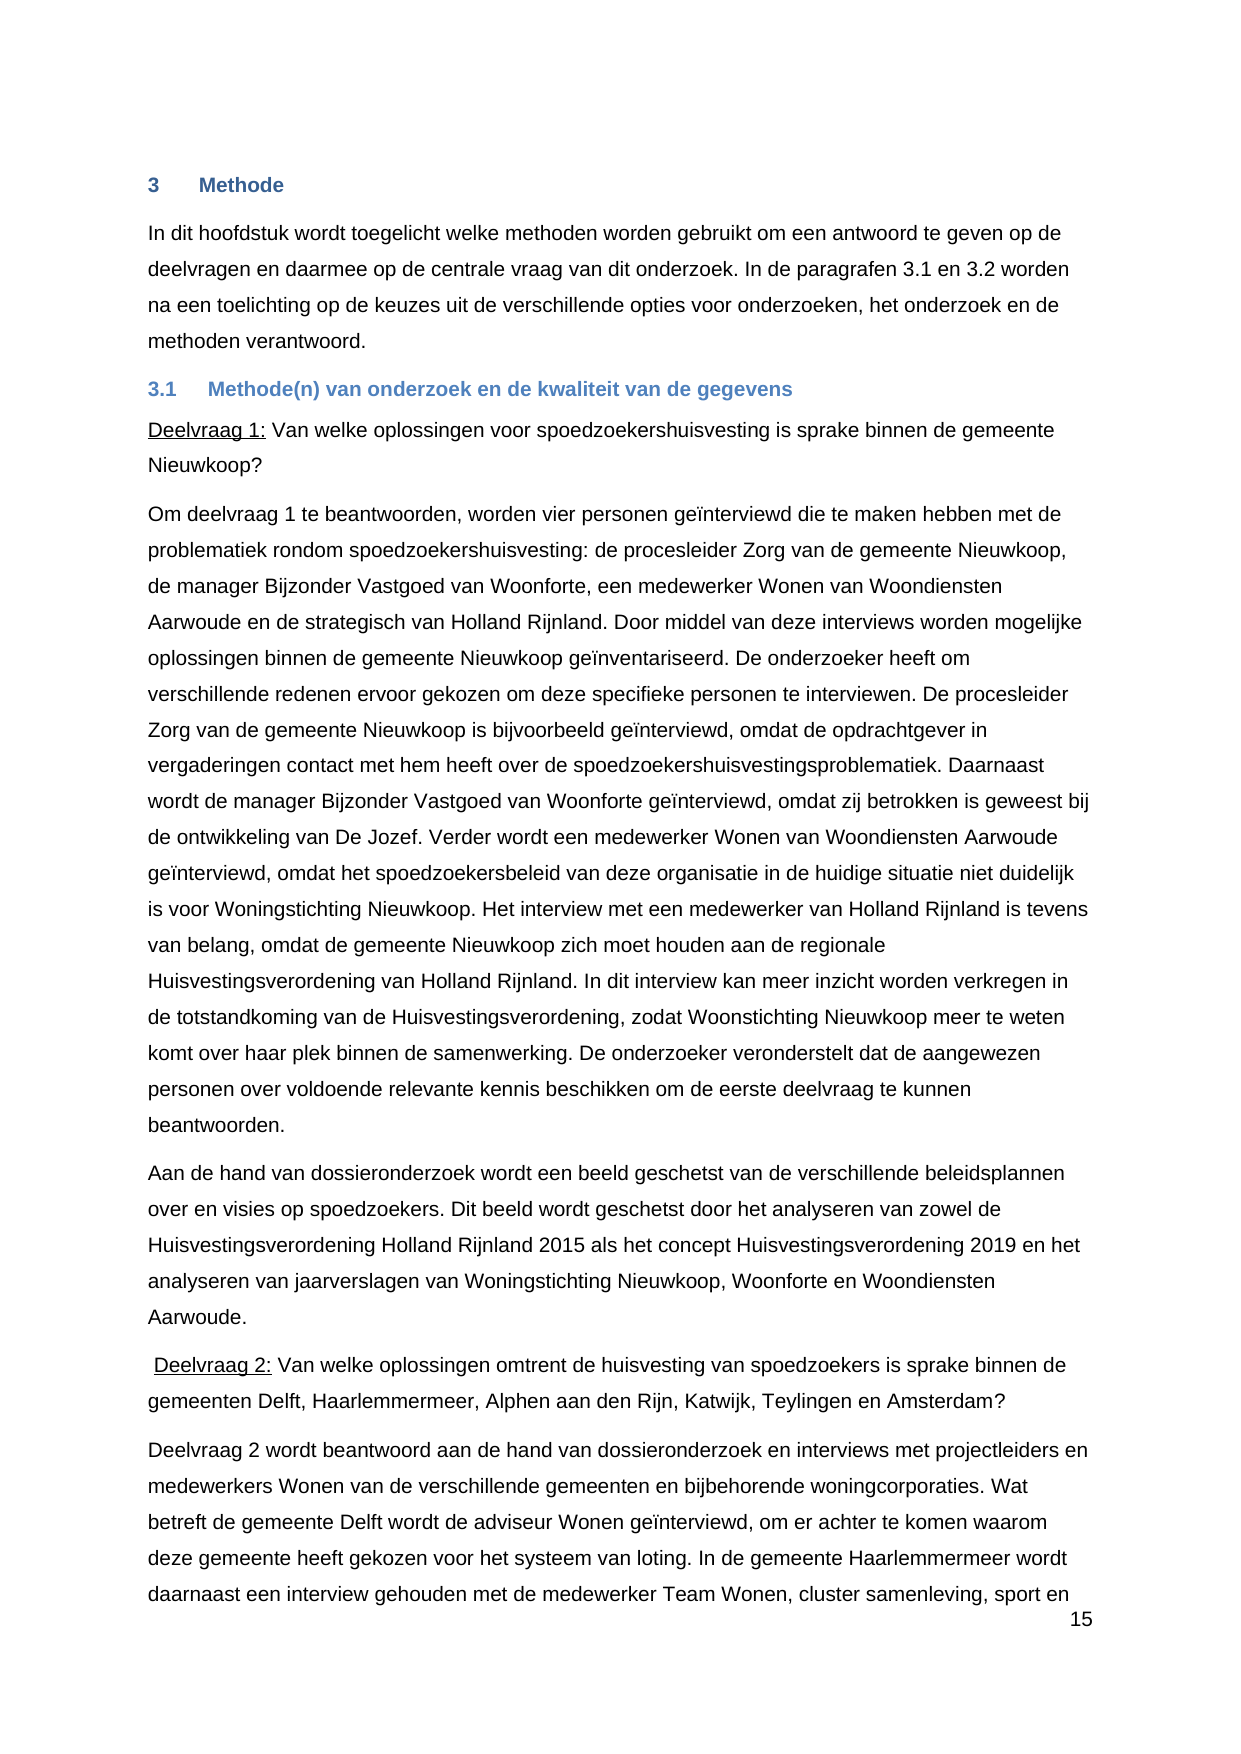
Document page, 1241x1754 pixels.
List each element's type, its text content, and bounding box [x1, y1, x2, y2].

text Deelvraag 1: Van welke oplossingen voor spoedzoekershuisvesting is sprake binnen de gemeente Nieuwkoop? [148, 417, 1093, 477]
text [148, 1438, 1093, 1605]
text Om deelvraag 1 te beantwoorden, worden vier personen geïnterviewd die te maken hebben met de problematiek rondom spoedzoekershuisvesting: de procesleider Zorg van de gemeente Nieuwkoop, de manager Bijzonder Vastgoed van Woonforte, een medewerker Wonen van Woondiensten Aarwoude en de strategisch van Holland Rijnland. Door middel van deze interviews worden mogelijke oplossingen binnen de gemeente Nieuwkoop geïnventariseerd. De onderzoeker heeft om verschillende redenen ervoor gekozen om deze specifieke personen te interviewen. De procesleider Zorg van de gemeente Nieuwkoop is bijvoorbeeld geïnterviewd, omdat de opdrachtgever in vergaderingen contact met hem heeft over de spoedzoekershuisvestingsproblematiek. Daarnaast wordt de manager Bijzonder Vastgoed van Woonforte geïnterviewd, omdat zij betrokken is geweest bij de ontwikkeling van De Jozef. Verder wordt een medewerker Wonen van Woondiensten Aarwoude geïnterviewd, omdat het spoedzoekersbeleid van deze organisatie in de huidige situatie niet duidelijk is voor Woningstichting Nieuwkoop. Het interview met een medewerker van Holland Rijnland is tevens van belang, omdat de gemeente Nieuwkoop zich moet houden aan de regionale Huisvestingsverordening van Holland Rijnland. In dit interview kan meer inzicht worden verkregen in de totstandkoming van de Huisvestingsverordening, zodat Woonstichting Nieuwkoop meer te weten komt over haar plek binnen de samenwerking. De onderzoeker veronderstelt dat de aangewezen personen over voldoende relevante kennis beschikken om de eerste deelvraag te kunnen beantwoorden. [148, 502, 1093, 1137]
text Aan de hand van dossieronderzoek wordt een beeld geschetst van de verschillende beleidsplannen over en visies op spoedzoekers. Dit beeld wordt geschetst door het analyseren van zowel de Huisvestingsverordening Holland Rijnland 2015 als het concept Huisvestingsverordening 2019 en het analyseren van jaarverslagen van Woningstichting Nieuwkoop, Woonforte en Woondiensten Aarwoude. [148, 1161, 1093, 1329]
subtitle Methode [148, 173, 1093, 197]
text Deelvraag 2: Van welke oplossingen omtrent de huisvesting van spoedzoekers is sprake binnen de gemeenten Delft, Haarlemmermeer, Alphen aan den Rijn, Katwijk, Teylingen en Amsterdam? [148, 1353, 1093, 1413]
subtitle Methode(n) van onderzoek en de kwaliteit van de gegevens [148, 377, 1093, 401]
text In dit hoofdstuk wordt toegelicht welke methoden worden gebruikt om een antwoord te geven op de deelvragen en daarmee op de centrale vraag van dit onderzoek. In de paragrafen 3.1 en 3.2 worden na een toelichting op de keuzes uit de verschillende opties voor onderzoeken, het onderzoek en de methoden verantwoord. [148, 221, 1093, 353]
